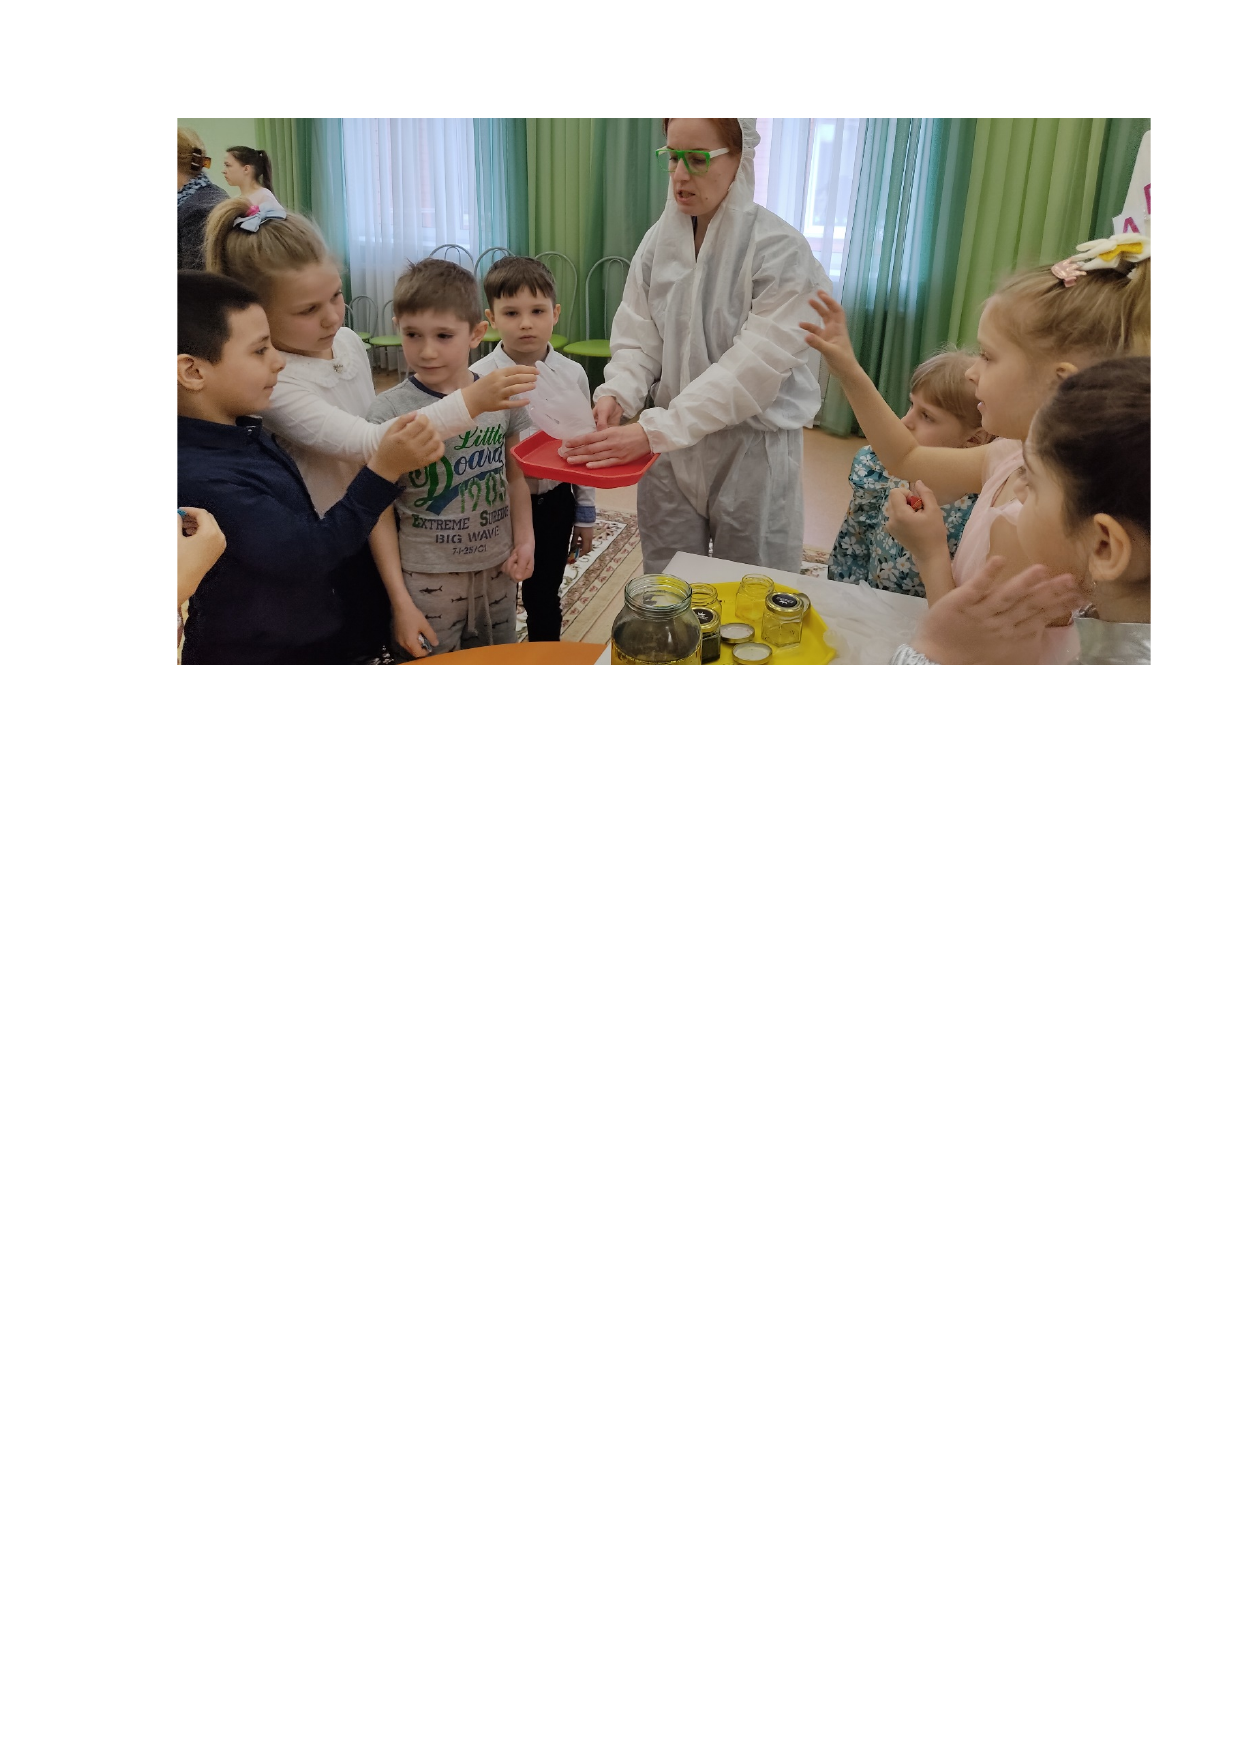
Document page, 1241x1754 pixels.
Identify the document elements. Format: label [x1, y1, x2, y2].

picture [177, 118, 1151, 665]
